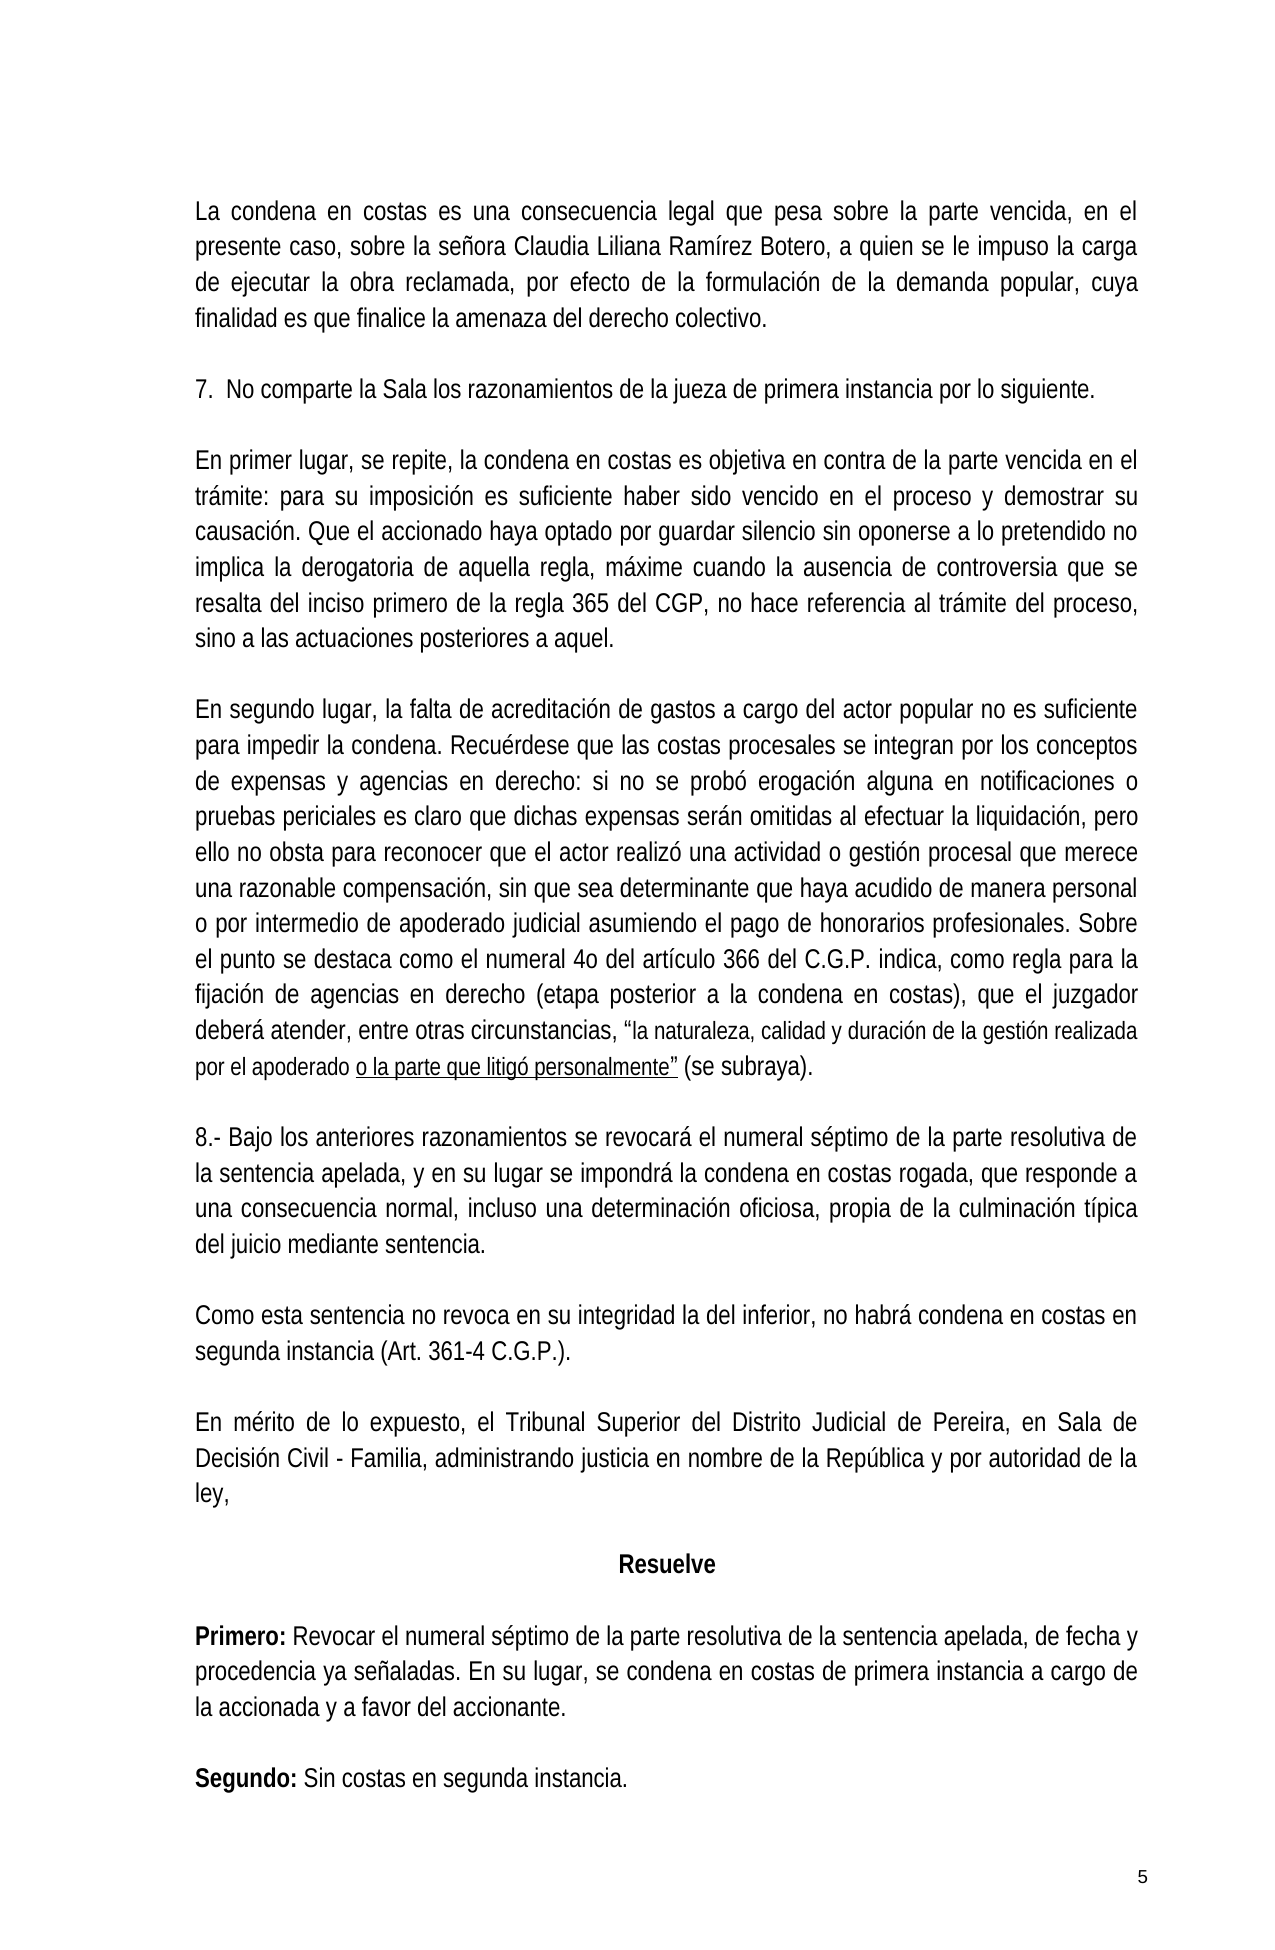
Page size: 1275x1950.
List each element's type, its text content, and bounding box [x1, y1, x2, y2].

text Segundo: Sin costas en segunda instancia. [195, 1762, 1139, 1793]
text 7. No comparte la Sala los razonamientos de la jueza de primera instancia por lo siguiente. [195, 373, 1139, 404]
text Resuelve [195, 1549, 1139, 1580]
text La condena en costas es una consecuencia legal que pesa sobre la parte vencida, en el presente caso, sobre la señora Claudia Liliana Ramírez Botero, a quien se le impuso la carga de ejecutar la obra reclamada, por efecto de la formulación de la demanda popular, cuya finalidad es que finalice la amenaza del derecho colectivo. [195, 195, 1139, 333]
text En mérito de lo expuesto, el Tribunal Superior del Distrito Judicial de Pereira, en Sala de Decisión Civil - Familia, administrando justicia en nombre de la República y por autoridad de la ley, [195, 1406, 1139, 1508]
text Primero: Revocar el numeral séptimo de la parte resolutiva de la sentencia apelada, de fecha y procedencia ya señaladas. En su lugar, se condena en costas de primera instancia a cargo de la accionada y a favor del accionante. [195, 1620, 1139, 1722]
text 8.- Bajo los anteriores razonamientos se revocará el numeral séptimo de la parte resolutiva de la sentencia apelada, y en su lugar se impondrá la condena en costas rogada, que responde a una consecuencia normal, incluso una determinación oficiosa, propia de la culminación típica del juicio mediante sentencia. [195, 1121, 1139, 1259]
text En segundo lugar, la falta de acreditación de gastos a cargo del actor popular no es suficiente para impedir la condena. Recuérdese que las costas procesales se integran por los conceptos de expensas y agencias en derecho: si no se probó erogación alguna en notificaciones o pruebas periciales es claro que dichas expensas serán omitidas al efectuar la liquidación, pero ello no obsta para reconocer que el actor realizó una actividad o gestión procesal que merece una razonable compensación, sin que sea determinante que haya acudido de manera personal o por intermedio de apoderado judicial asumiendo el pago de honorarios profesionales. Sobre el punto se destaca como el numeral 4o del artículo 366 del C.G.P. indica, como regla para la fijación de agencias en derecho (etapa posterior a la condena en costas), que el juzgador deberá atender, entre otras circunstancias, “la naturaleza, calidad y duración de la gestión realizada por el apoderado o la parte que litigó personalmente” (se subraya). [195, 694, 1139, 1081]
text En primer lugar, se repite, la condena en costas es objetiva en contra de la parte vencida en el trámite: para su imposición es suficiente haber sido vencido en el proceso y demostrar su causación. Que el accionado haya optado por guardar silencio sin oponerse a lo pretendido no implica la derogatoria de aquella regla, máxime cuando la ausencia de controversia que se resalta del inciso primero de la regla 365 del CGP, no hace referencia al trámite del proceso, sino a las actuaciones posteriores a aquel. [195, 444, 1139, 653]
text Como esta sentencia no revoca en su integridad la del inferior, no habrá condena en costas en segunda instancia (Art. 361-4 C.G.P.). [195, 1299, 1139, 1366]
